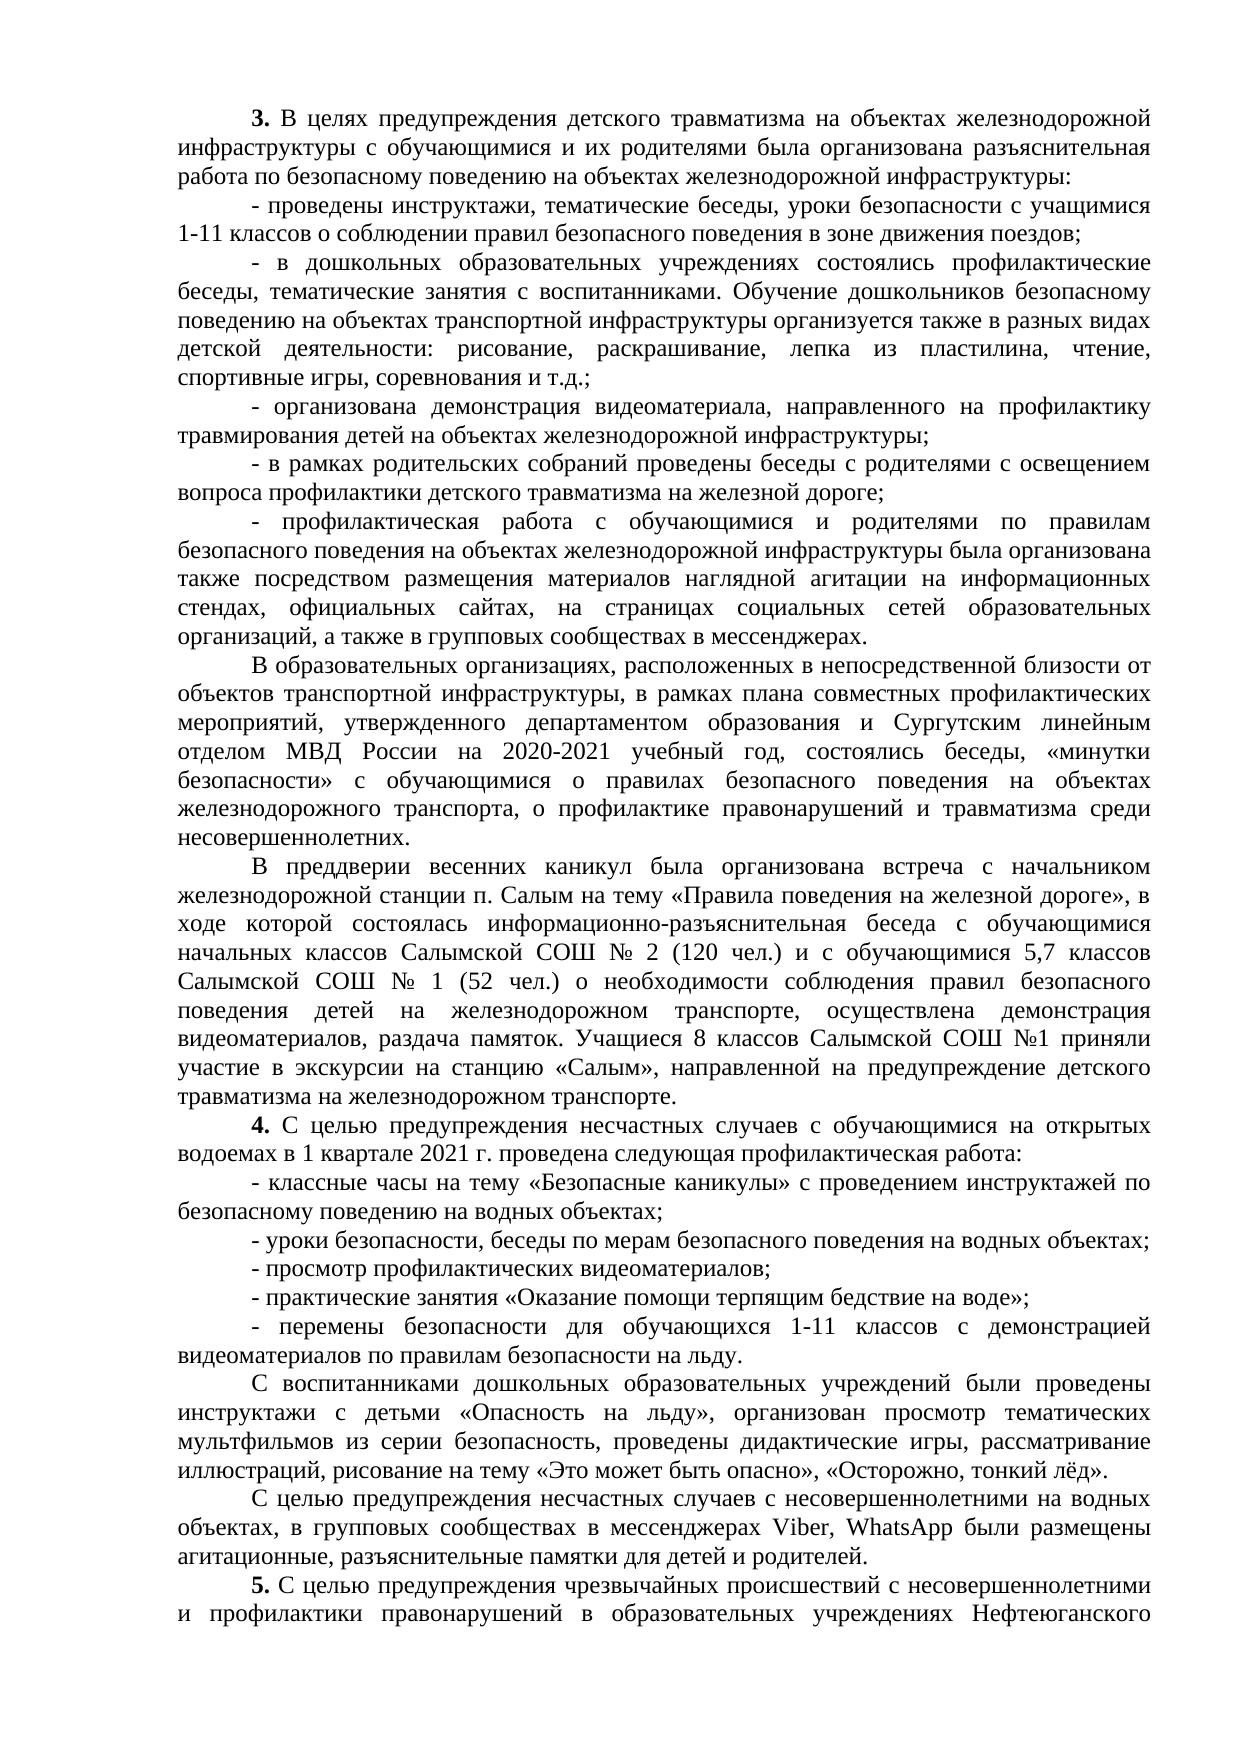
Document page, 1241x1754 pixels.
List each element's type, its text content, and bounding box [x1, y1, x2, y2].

text 3. В целях предупреждения детского травматизма на объектах железнодорожной инфраструктуры с обучающимися и их родителями была организована разъяснительная работа по безопасному поведению на объектах железнодорожной инфраструктуры: [177, 103, 1152, 190]
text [177, 1570, 1152, 1627]
text - в дошкольных образовательных учреждениях состоялись профилактические беседы, тематические занятия с воспитанниками. Обучение дошкольников безопасному поведению на объектах транспортной инфраструктуры организуется также в разных видах детской деятельности: рисование, раскрашивание, лепка из пластилина, чтение, спортивные игры, соревнования и т.д.; [177, 247, 1152, 391]
text - проведены инструктажи, тематические беседы, уроки безопасности с учащимися 1-11 классов о соблюдении правил безопасного поведения в зоне движения поездов; [177, 190, 1152, 247]
text - перемены безопасности для обучающихся 1-11 классов с демонстрацией видеоматериалов по правилам безопасности на льду. [177, 1311, 1152, 1368]
text В образовательных организациях, расположенных в непосредственной близости от объектов транспортной инфраструктуры, в рамках плана совместных профилактических мероприятий, утвержденного департаментом образования и Сургутским линейным отделом МВД России на 2020-2021 учебный год, состоялись беседы, «минутки безопасности» с обучающимися о правилах безопасного поведения на объектах железнодорожного транспорта, о профилактике правонарушений и травматизма среди несовершеннолетних. [177, 650, 1152, 851]
text С целью предупреждения несчастных случаев с несовершеннолетними на водных объектах, в групповых сообществах в мессенджерах Viber, WhatsApp были размещены агитационные, разъяснительные памятки для детей и родителей. [177, 1483, 1152, 1570]
text - уроки безопасности, беседы по мерам безопасного поведения на водных объектах; [177, 1225, 1152, 1253]
text - классные часы на тему «Безопасные каникулы» с проведением инструктажей по безопасному поведению на водных объектах; [177, 1167, 1152, 1225]
text - организована демонстрация видеоматериала, направленного на профилактику травмирования детей на объектах железнодорожной инфраструктуры; [177, 391, 1152, 448]
text 4. С целью предупреждения несчастных случаев с обучающимися на открытых водоемах в 1 квартале 2021 г. проведена следующая профилактическая работа: [177, 1110, 1152, 1167]
text В преддверии весенних каникул была организована встреча с начальником железнодорожной станции п. Салым на тему «Правила поведения на железной дороге», в ходе которой состоялась информационно-разъяснительная беседа с обучающимися начальных классов Салымской СОШ № 2 (120 чел.) и с обучающимися 5,7 классов Салымской СОШ № 1 (52 чел.) о необходимости соблюдения правил безопасного поведения детей на железнодорожном транспорте, осуществлена демонстрация видеоматериалов, раздача памяток. Учащиеся 8 классов Салымской СОШ №1 приняли участие в экскурсии на станцию «Салым», направленной на предупреждение детского травматизма на железнодорожном транспорте. [177, 851, 1152, 1110]
text С воспитанниками дошкольных образовательных учреждений были проведены инструктажи с детьми «Опасность на льду», организован просмотр тематических мультфильмов из серии безопасность, проведены дидактические игры, рассматривание иллюстраций, рисование на тему «Это может быть опасно», «Осторожно, тонкий лёд». [177, 1368, 1152, 1483]
text - профилактическая работа с обучающимися и родителями по правилам безопасного поведения на объектах железнодорожной инфраструктуры была организована также посредством размещения материалов наглядной агитации на информационных стендах, официальных сайтах, на страницах социальных сетей образовательных организаций, а также в групповых сообществах в мессенджерах. [177, 506, 1152, 650]
text - в рамках родительских собраний проведены беседы с родителями с освещением вопроса профилактики детского травматизма на железной дороге; [177, 448, 1152, 506]
text - практические занятия «Оказание помощи терпящим бедствие на воде»; [177, 1282, 1152, 1311]
text - просмотр профилактических видеоматериалов; [177, 1253, 1152, 1282]
